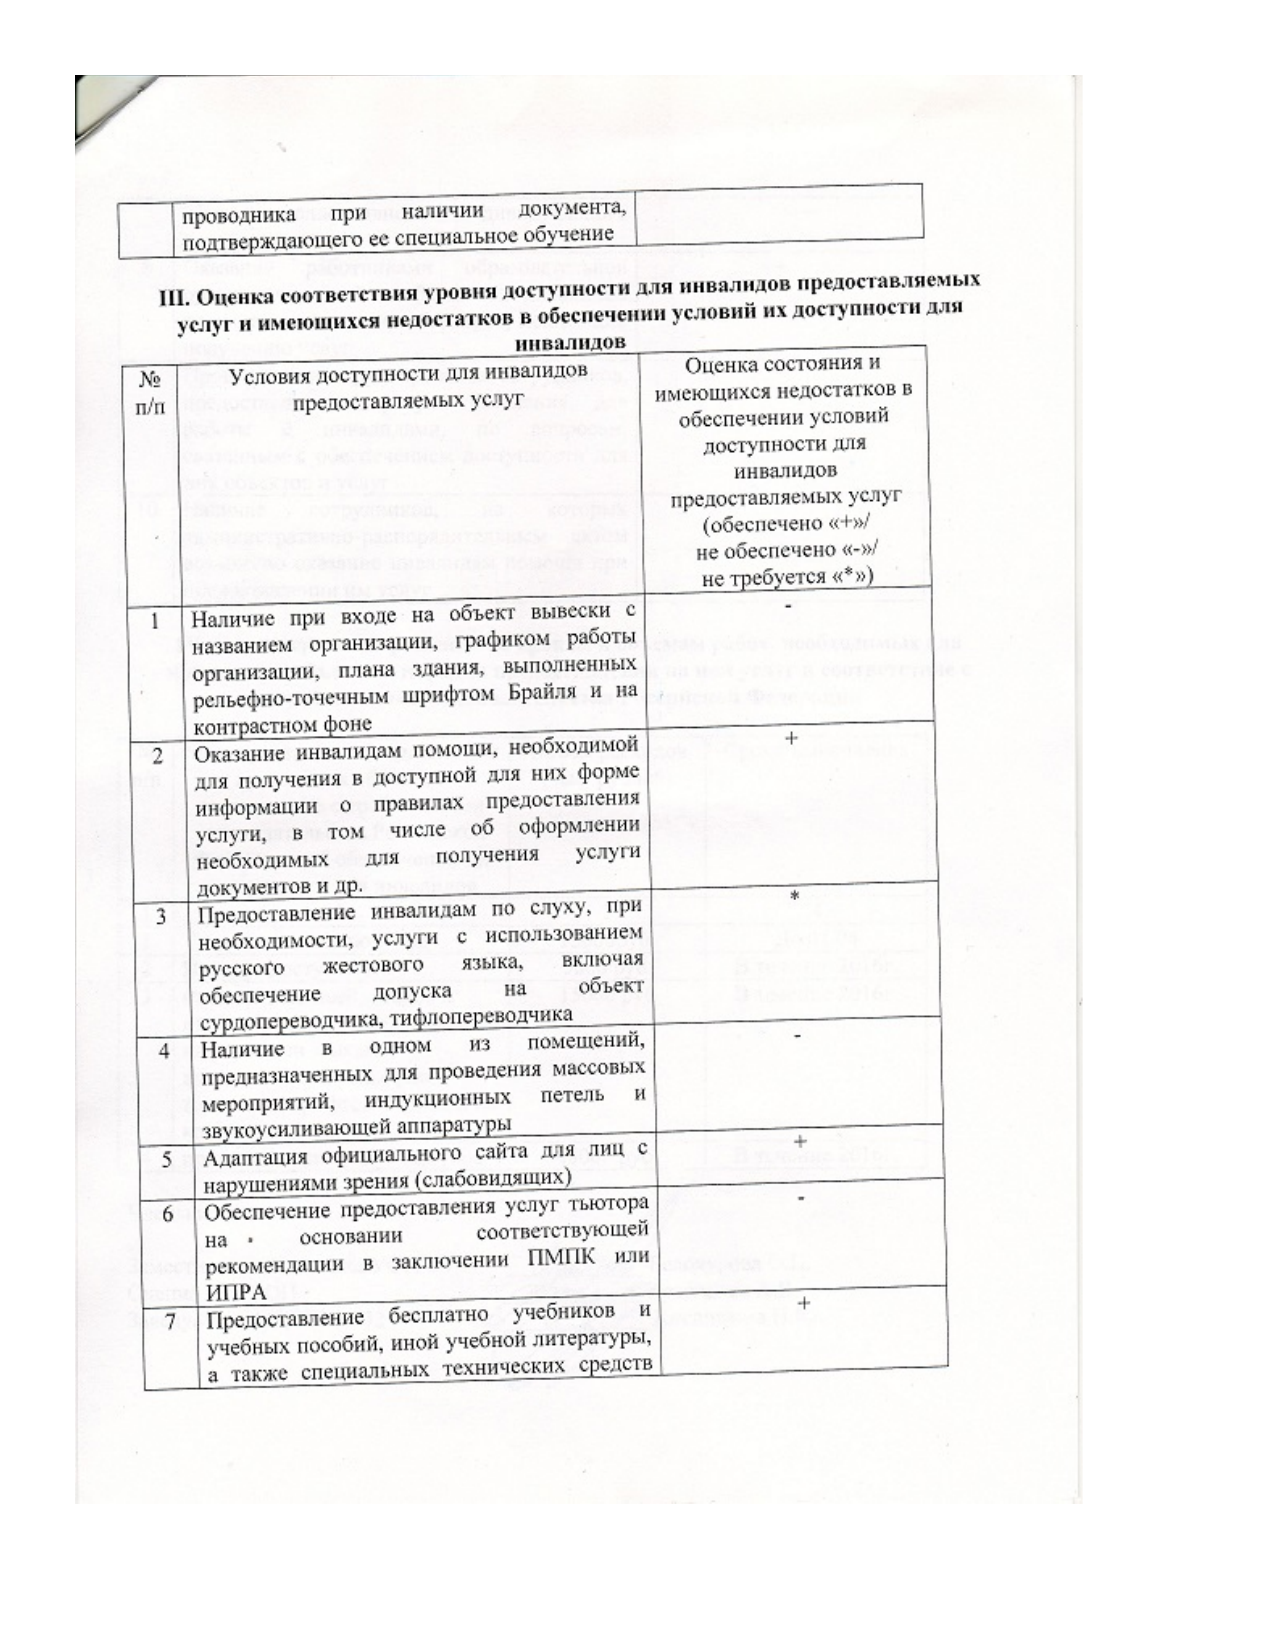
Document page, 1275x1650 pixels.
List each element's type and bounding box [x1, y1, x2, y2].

picture [75, 75, 1083, 1504]
